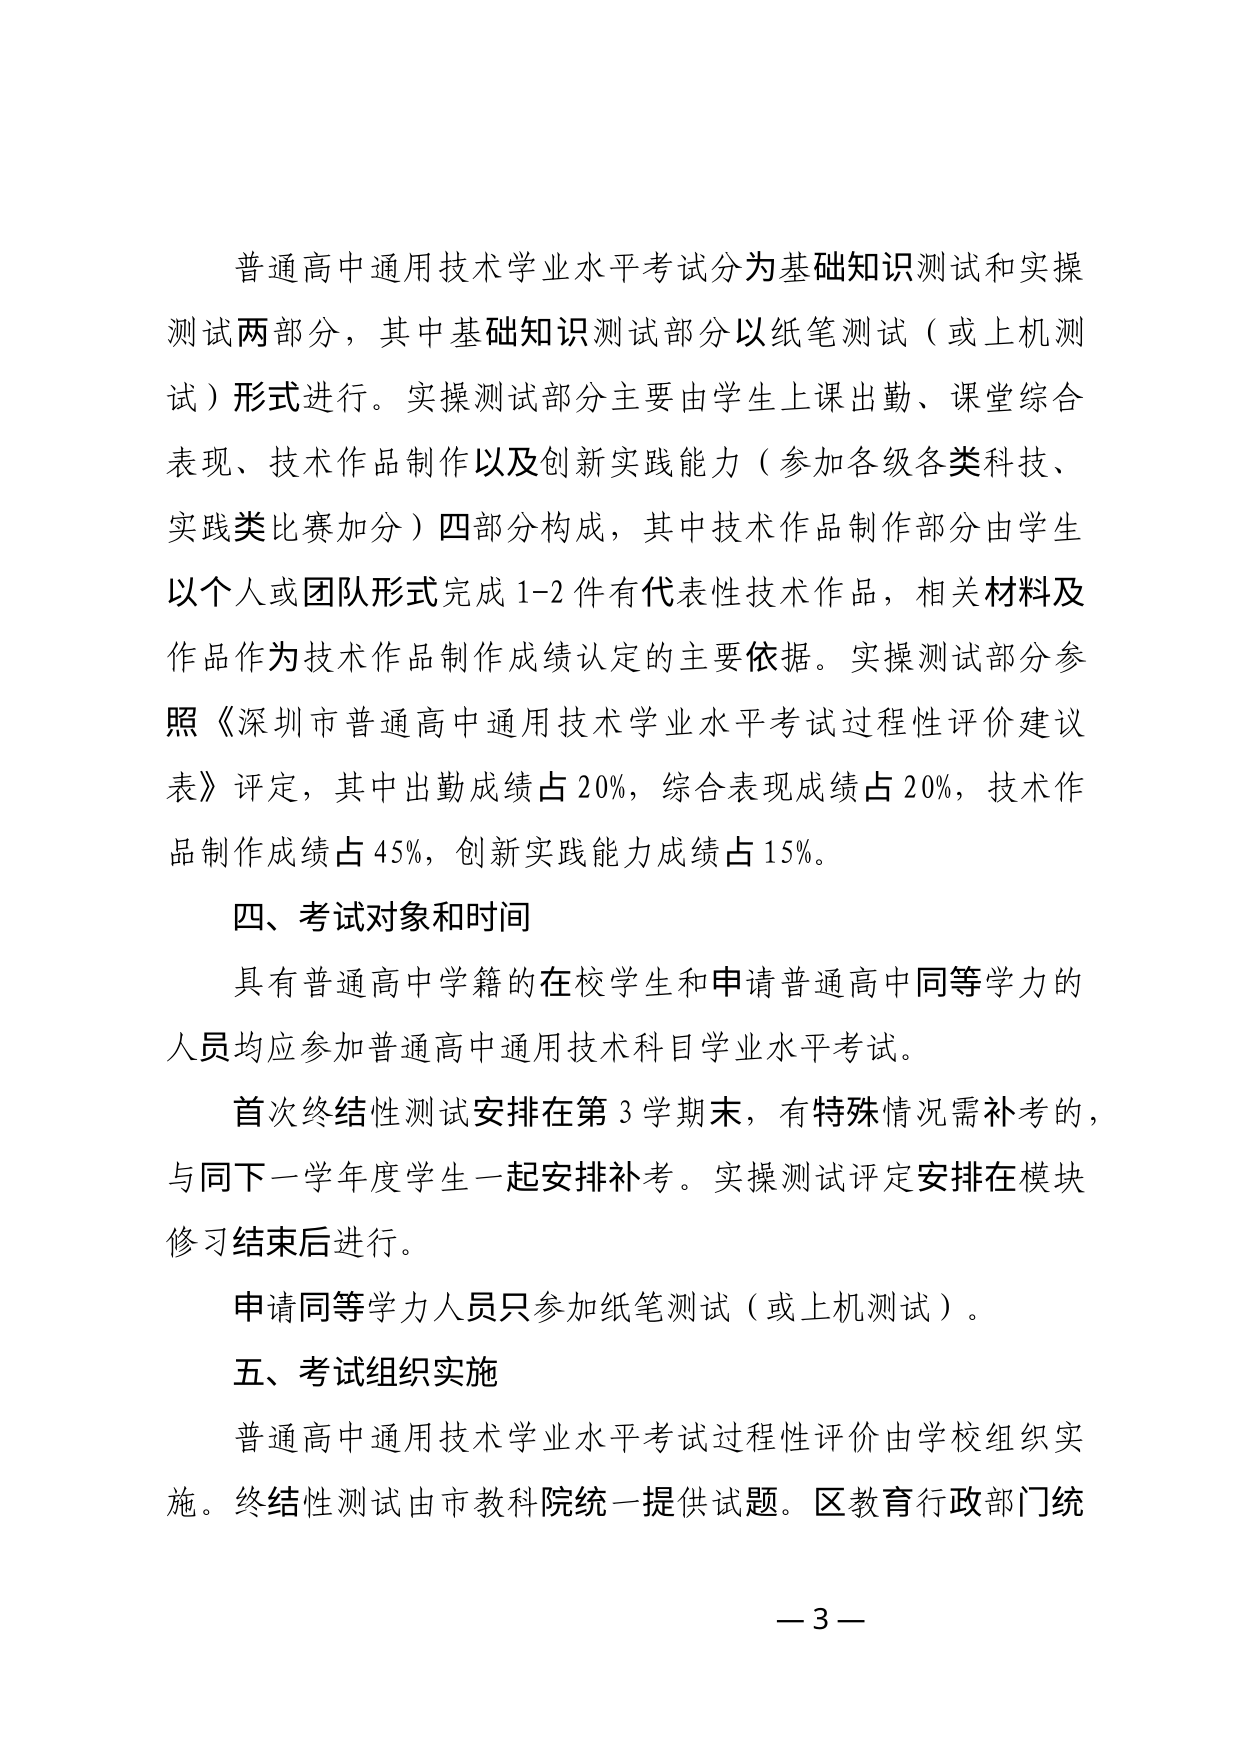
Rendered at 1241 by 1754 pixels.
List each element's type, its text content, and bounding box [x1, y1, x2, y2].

text 首次终结性测试安排在第3学期末，有特殊情况需补考的，与同下一学年度学生一起安排补考。实操测试评定安排在模块修习结束后进行。 [165, 1078, 1087, 1273]
text 五、考试组织实施 [165, 1338, 1087, 1403]
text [165, 1403, 1087, 1533]
text 四、考试对象和时间 [165, 883, 1087, 948]
text 申请同等学力人员只参加纸笔测试（或上机测试）。 [165, 1273, 1087, 1338]
text 具有普通高中学籍的在校学生和申请普通高中同等学力的人员均应参加普通高中通用技术科目学业水平考试。 [165, 948, 1087, 1078]
text 普通高中通用技术学业水平考试分为基础知识测试和实操测试两部分，其中基础知识测试部分以纸笔测试（或上机测试）形式进行。实操测试部分主要由学生上课出勤、课堂综合表现、技术作品制作以及创新实践能力（参加各级各类科技、实践类比赛加分）四部分构成，其中技术作品制作部分由学生以个人或团队形式完成1-2件有代表性技术作品，相关材料及作品作为技术作品制作成绩认定的主要依据。实操测试部分参照《深圳市普通高中通用技术学业水平考试过程性评价建议表》评定，其中出勤成绩占20%，综合表现成绩占20%，技术作品制作成绩占45%，创新实践能力成绩占15%。 [165, 233, 1087, 883]
